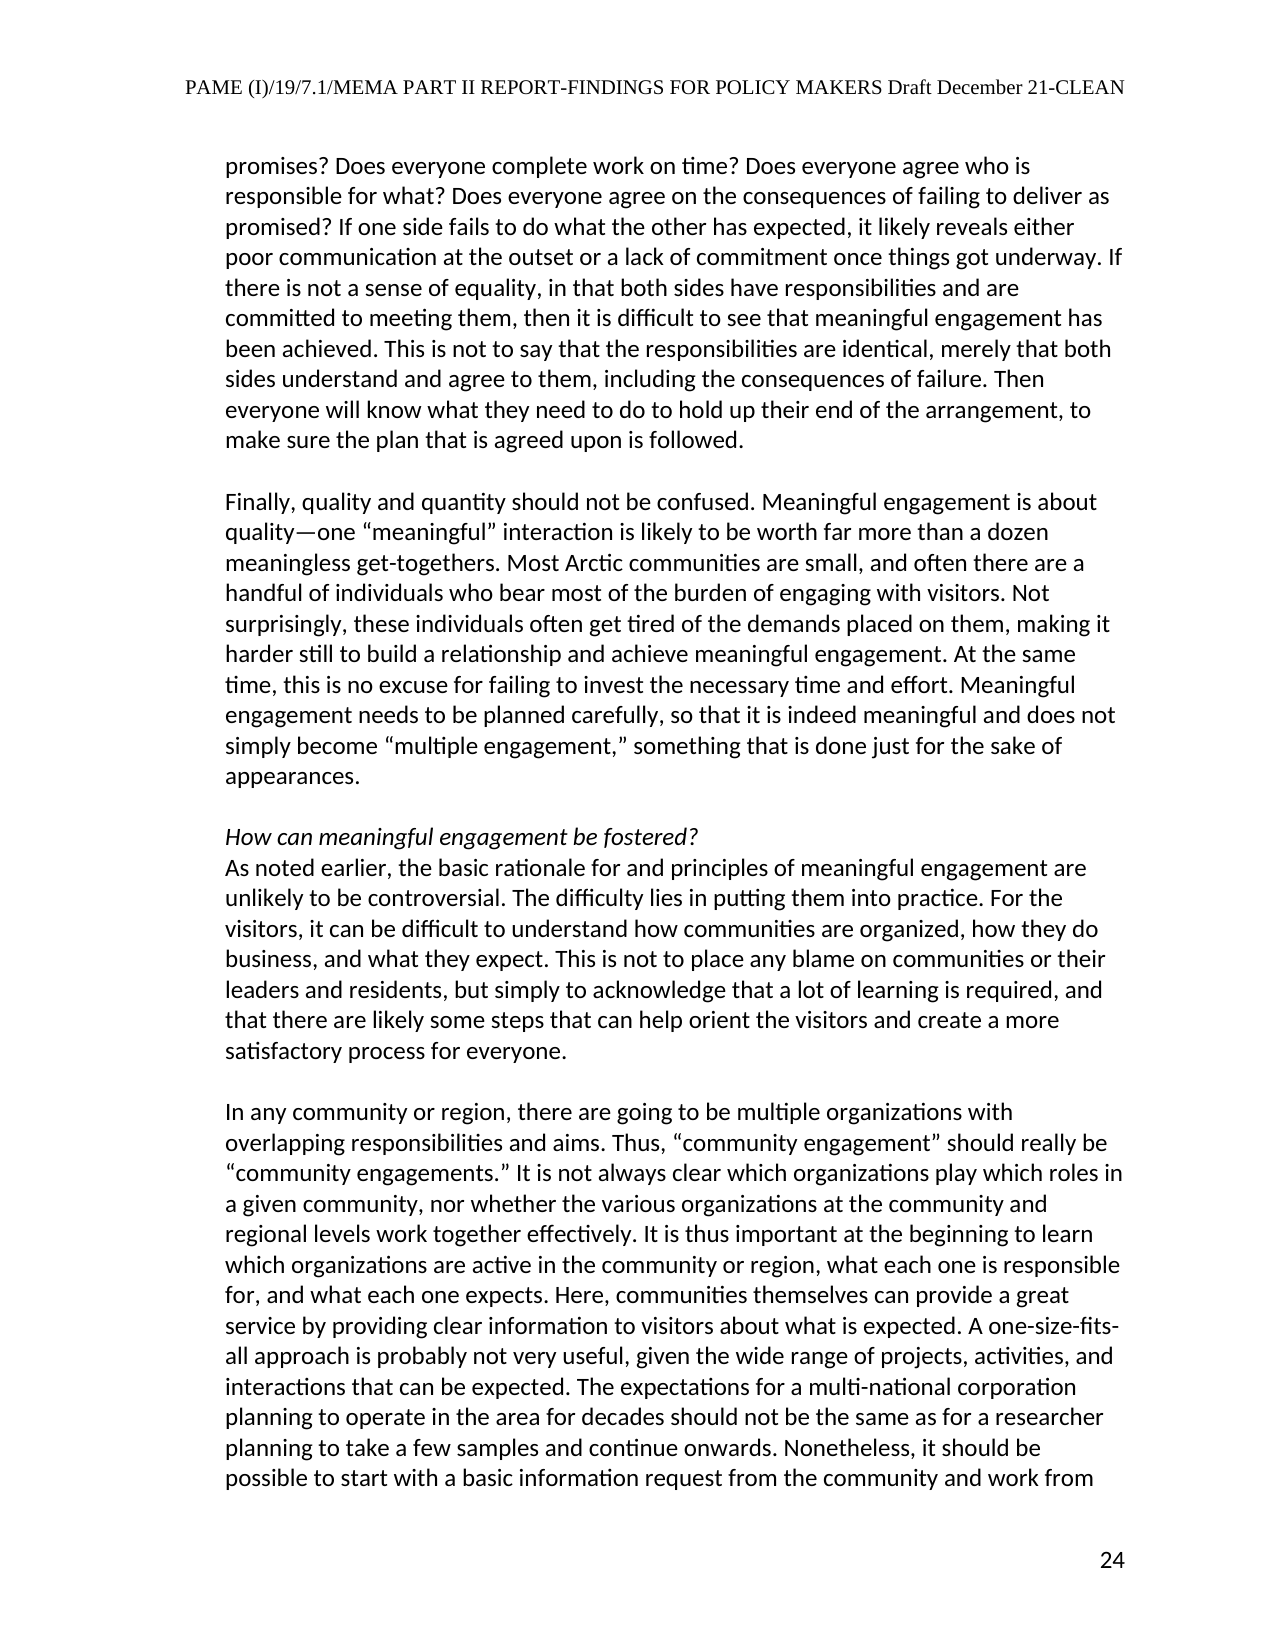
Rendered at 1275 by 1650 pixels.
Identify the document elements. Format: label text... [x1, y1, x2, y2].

text How can meaningful engagement be fostered? [225, 821, 1125, 852]
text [225, 1096, 1125, 1493]
text Finally, quality and quantity should not be confused. Meaningful engagement is about quality—one “meaningful” interaction is likely to be worth far more than a dozen meaningless get-togethers. Most Arctic communities are small, and often there are a handful of individuals who bear most of the burden of engaging with visitors. Not surprisingly, these individuals often get tired of the demands placed on them, making it harder still to build a relationship and achieve meaningful engagement. At the same time, this is no excuse for failing to invest the necessary time and effort. Meaningful engagement needs to be planned carefully, so that it is indeed meaningful and does not simply become “multiple engagement,” something that is done just for the sake of appearances. [225, 486, 1125, 791]
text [225, 150, 1125, 455]
text As noted earlier, the basic rationale for and principles of meaningful engagement are unlikely to be controversial. The difficulty lies in putting them into practice. For the visitors, it can be difficult to understand how communities are organized, how they do business, and what they expect. This is not to place any blame on communities or their leaders and residents, but simply to acknowledge that a lot of learning is required, and that there are likely some steps that can help orient the visitors and create a more satisfactory process for everyone. [225, 852, 1125, 1066]
